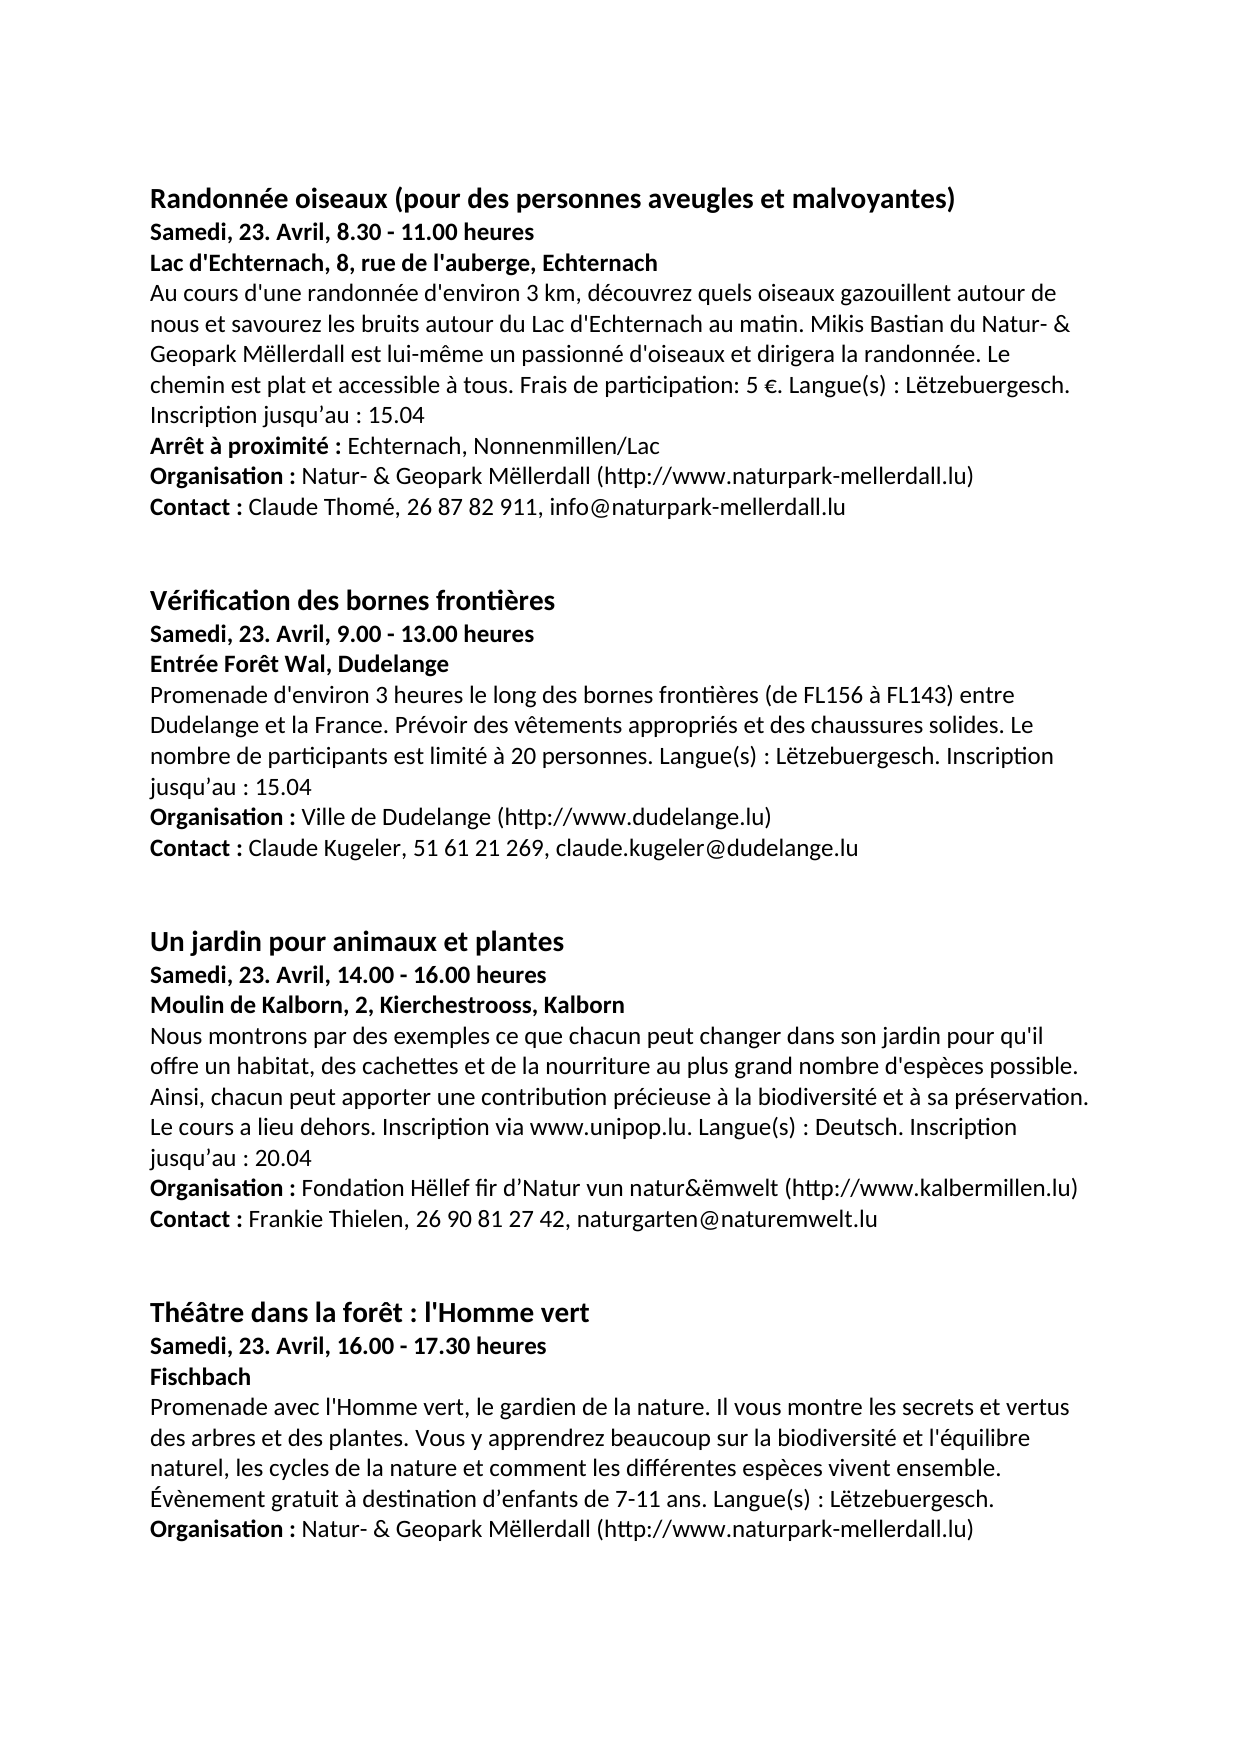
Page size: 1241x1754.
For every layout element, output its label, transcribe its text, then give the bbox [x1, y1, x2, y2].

text Contact : Claude Kugeler, 51 61 21 269, claude.kugeler@dudelange.lu Un jardin pour animaux et plantes [150, 832, 1090, 959]
text Au cours d'une randonnée d'environ 3 km, découvrez quels oiseaux gazouillent autour de nous et savourez les bruits autour du Lac d'Echternach au matin. Mikis Bastian du Natur- & Geopark Mëllerdall est lui-même un passionné d'oiseaux et dirigera la randonnée. Le chemin est plat et accessible à tous. Frais de participation: 5 €. Langue(s) : Lëtzebuergesch. Inscription jusqu’au : 15.04 [150, 277, 1090, 430]
text Promenade avec l'Homme vert, le gardien de la nature. Il vous montre les secrets et vertus des arbres et des plantes. Vous y apprendrez beaucoup sur la biodiversité et l'équilibre naturel, les cycles de la nature et comment les différentes espèces vivent ensemble. Évènement gratuit à destination d’enfants de 7-11 ans. Langue(s) : Lëtzebuergesch. [150, 1391, 1090, 1513]
text Promenade d'environ 3 heures le long des bornes frontières (de FL156 à FL143) entre Dudelange et la France. Prévoir des vêtements appropriés et des chaussures solides. Le nombre de participants est limité à 20 personnes. Langue(s) : Lëtzebuergesch. Inscription jusqu’au : 15.04 [150, 679, 1090, 801]
text Samedi, 23. Avril, 9.00 - 13.00 heures [150, 618, 1090, 648]
text Contact : Frankie Thielen, 26 90 81 27 42, naturgarten@naturemwelt.lu Théâtre dans la forêt : l'Homme vert [150, 1203, 1090, 1330]
text Lac d'Echternach, 8, rue de l'auberge, Echternach [150, 247, 1090, 277]
text Samedi, 23. Avril, 16.00 - 17.30 heures [150, 1330, 1090, 1361]
text Arrêt à proximité : Echternach, Nonnenmillen/Lac [150, 430, 1090, 460]
text Contact : Claude Thomé, 26 87 82 911, info@naturpark-mellerdall.lu Vérification des bornes frontières [150, 491, 1090, 618]
text Entrée Forêt Wal, Dudelange [150, 648, 1090, 679]
text Organisation : Natur- & Geopark Mëllerdall (http://www.naturpark-mellerdall.lu) [150, 1513, 1090, 1544]
text Nous montrons par des exemples ce que chacun peut changer dans son jardin pour qu'il offre un habitat, des cachettes et de la nourriture au plus grand nombre d'espèces possible. Ainsi, chacun peut apporter une contribution précieuse à la biodiversité et à sa préservation. Le cours a lieu dehors. Inscription via www.unipop.lu. Langue(s) : Deutsch. Inscription jusqu’au : 20.04 [150, 1020, 1090, 1172]
text Samedi, 23. Avril, 8.30 - 11.00 heures [150, 216, 1090, 247]
text Fischbach [150, 1361, 1090, 1391]
text Moulin de Kalborn, 2, Kierchestrooss, Kalborn [150, 989, 1090, 1020]
text Organisation : Ville de Dudelange (http://www.dudelange.lu) [150, 801, 1090, 832]
text Organisation : Natur- & Geopark Mëllerdall (http://www.naturpark-mellerdall.lu) [150, 460, 1090, 491]
text Samedi, 23. Avril, 14.00 - 16.00 heures [150, 959, 1090, 989]
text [150, 150, 1090, 216]
text Organisation : Fondation Hëllef fir d’Natur vun natur&ëmwelt (http://www.kalbermillen.lu) [150, 1172, 1090, 1203]
